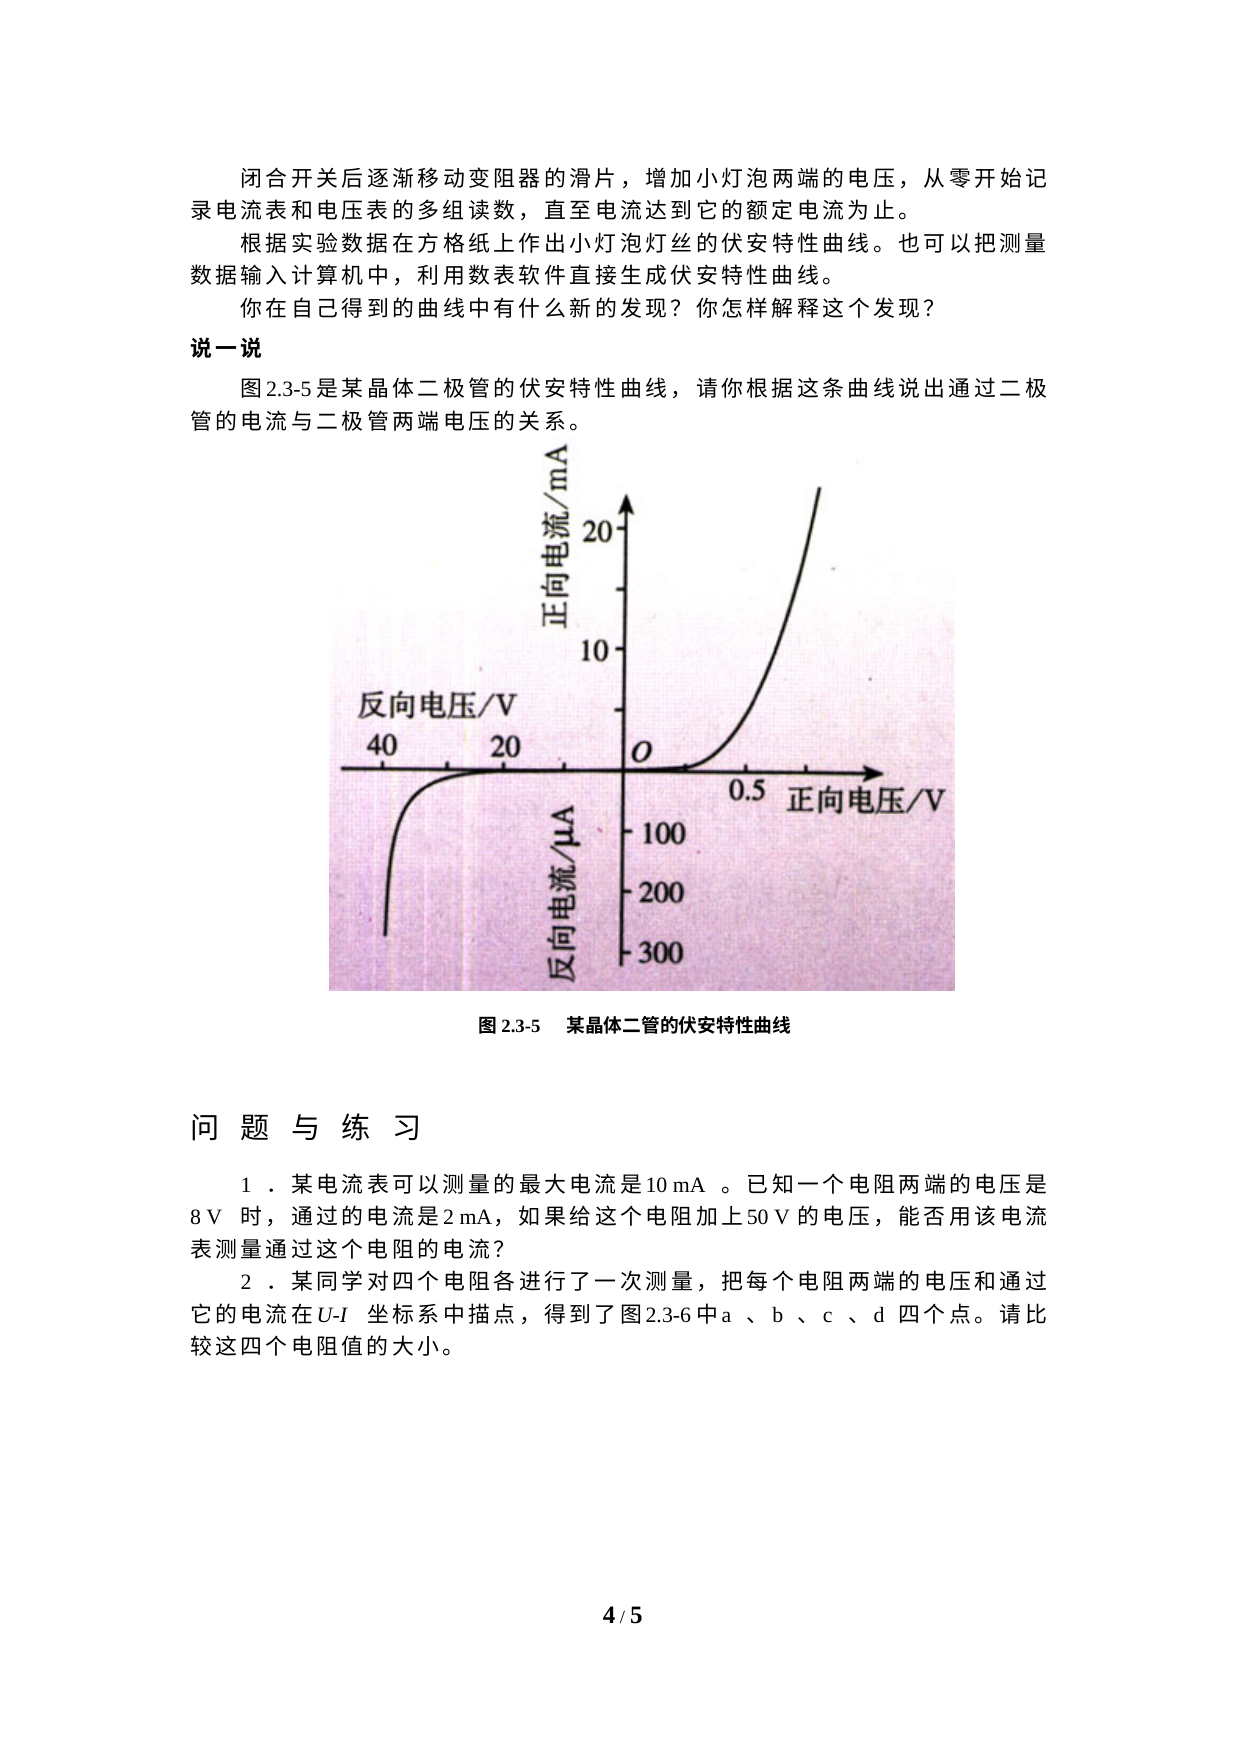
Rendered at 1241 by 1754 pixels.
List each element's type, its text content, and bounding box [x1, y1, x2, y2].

text 你在自己得到的曲线中有什么新的发现？你怎样解释这个发现？ [190, 290, 1050, 323]
text 2．某同学对四个电阻各进行了一次测量，把每个电阻两端的电压和通过它的电流在U-I坐标系中描点，得到了图2.3-6中a、b、c、d四个点。请比较这四个电阻值的大小。 [190, 1264, 1050, 1361]
subtitle 说一说 [190, 330, 1050, 363]
text 1．某电流表可以测量的最大电流是10 mA。已知一个电阻两端的电压是8 V时，通过的电流是2 mA，如果给这个电阻加上50 V的电压，能否用该电流表测量通过这个电阻的电流？ [190, 1166, 1050, 1264]
text 根据实验数据在方格纸上作出小灯泡灯丝的伏安特性曲线。也可以把测量数据输入计算机中，利用数表软件直接生成伏安特性曲线。 [190, 225, 1050, 290]
picture [329, 435, 955, 991]
text 图2.3-5是某晶体二极管的伏安特性曲线，请你根据这条曲线说出通过二极管的电流与二极管两端电压的关系。 [190, 371, 1050, 436]
subtitle 问题与练习 [190, 1093, 1050, 1158]
text 闭合开关后逐渐移动变阻器的滑片，增加小灯泡两端的电压，从零开始记录电流表和电压表的多组读数，直至电流达到它的额定电流为止。 [190, 160, 1050, 225]
